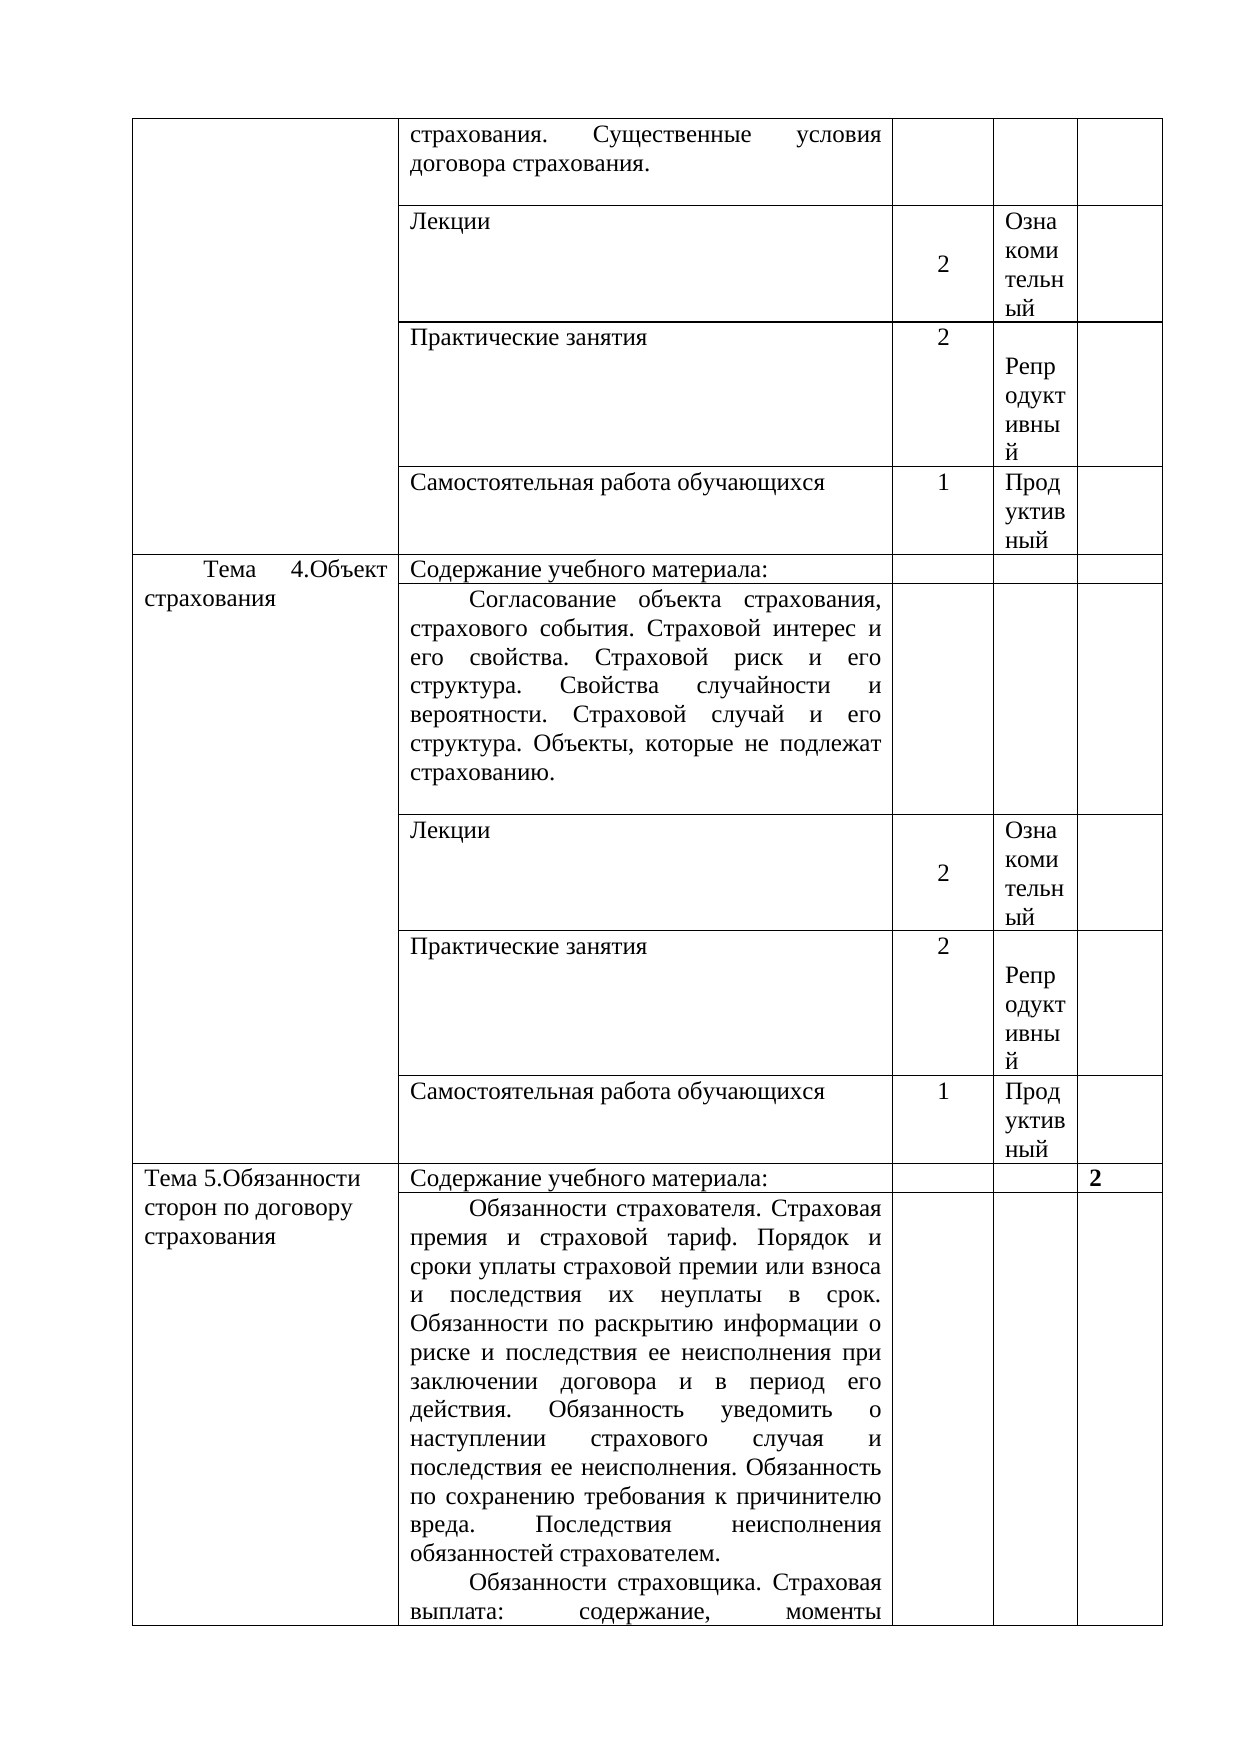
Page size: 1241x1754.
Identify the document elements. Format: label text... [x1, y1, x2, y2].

table_cell Согласование объекта страхования, страхового события. Страховой интерес и его свойства. Страховой риск и его структура. Свойства случайности и вероятности. Страховой случай и его структура. Объекты, которые не подлежат страхованию. [399, 584, 892, 814]
table_cell 2 [893, 815, 993, 930]
table_cell Практические занятия [399, 323, 892, 466]
table_cell [1078, 1076, 1162, 1162]
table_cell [399, 1193, 892, 1624]
table_cell [1078, 323, 1162, 466]
table_cell [1078, 1193, 1162, 1624]
table_cell Практические занятия [399, 931, 892, 1075]
table_cell Продуктивный [994, 467, 1077, 553]
table_cell Лекции [399, 815, 892, 930]
table_cell Тема 4.Объект страхования [133, 555, 398, 1162]
table_cell Содержание учебного материала: [399, 1164, 892, 1192]
table_cell 1 [893, 467, 993, 553]
table_cell Лекции [399, 206, 892, 321]
table_cell [994, 1193, 1077, 1624]
table_cell [994, 1164, 1077, 1192]
table_cell [893, 584, 993, 814]
table_cell [994, 584, 1077, 814]
table_cell [893, 1164, 993, 1192]
table_cell Самостоятельная работа обучающихся [399, 467, 892, 553]
table_cell 2 [893, 931, 993, 1075]
table_cell 1 [893, 1076, 993, 1162]
table_cell [1078, 467, 1162, 553]
table_cell [994, 555, 1077, 583]
table_cell [893, 555, 993, 583]
table_cell Ознакомительный [994, 206, 1077, 321]
table_cell 2 [893, 323, 993, 466]
table_cell Содержание учебного материала: [399, 555, 892, 583]
table_cell Ознакомительный [994, 815, 1077, 930]
table_cell [1078, 119, 1162, 205]
table_cell [1078, 555, 1162, 583]
table_cell 2 [893, 206, 993, 321]
table_cell [1078, 815, 1162, 930]
table_cell Самостоятельная работа обучающихся [399, 1076, 892, 1162]
table_cell [994, 119, 1077, 205]
table_cell [1078, 584, 1162, 814]
table_cell [1078, 206, 1162, 321]
table_cell [893, 1193, 993, 1624]
table_cell [893, 119, 993, 205]
table_cell Репродуктивный [994, 323, 1077, 466]
table_cell 2 [1078, 1164, 1162, 1192]
table_cell Репродуктивный [994, 931, 1077, 1075]
table_cell Продуктивный [994, 1076, 1077, 1162]
table_cell Тема 5.Обязанности сторон по договору страхования [133, 1164, 398, 1624]
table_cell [399, 119, 892, 205]
table_cell [1078, 931, 1162, 1075]
